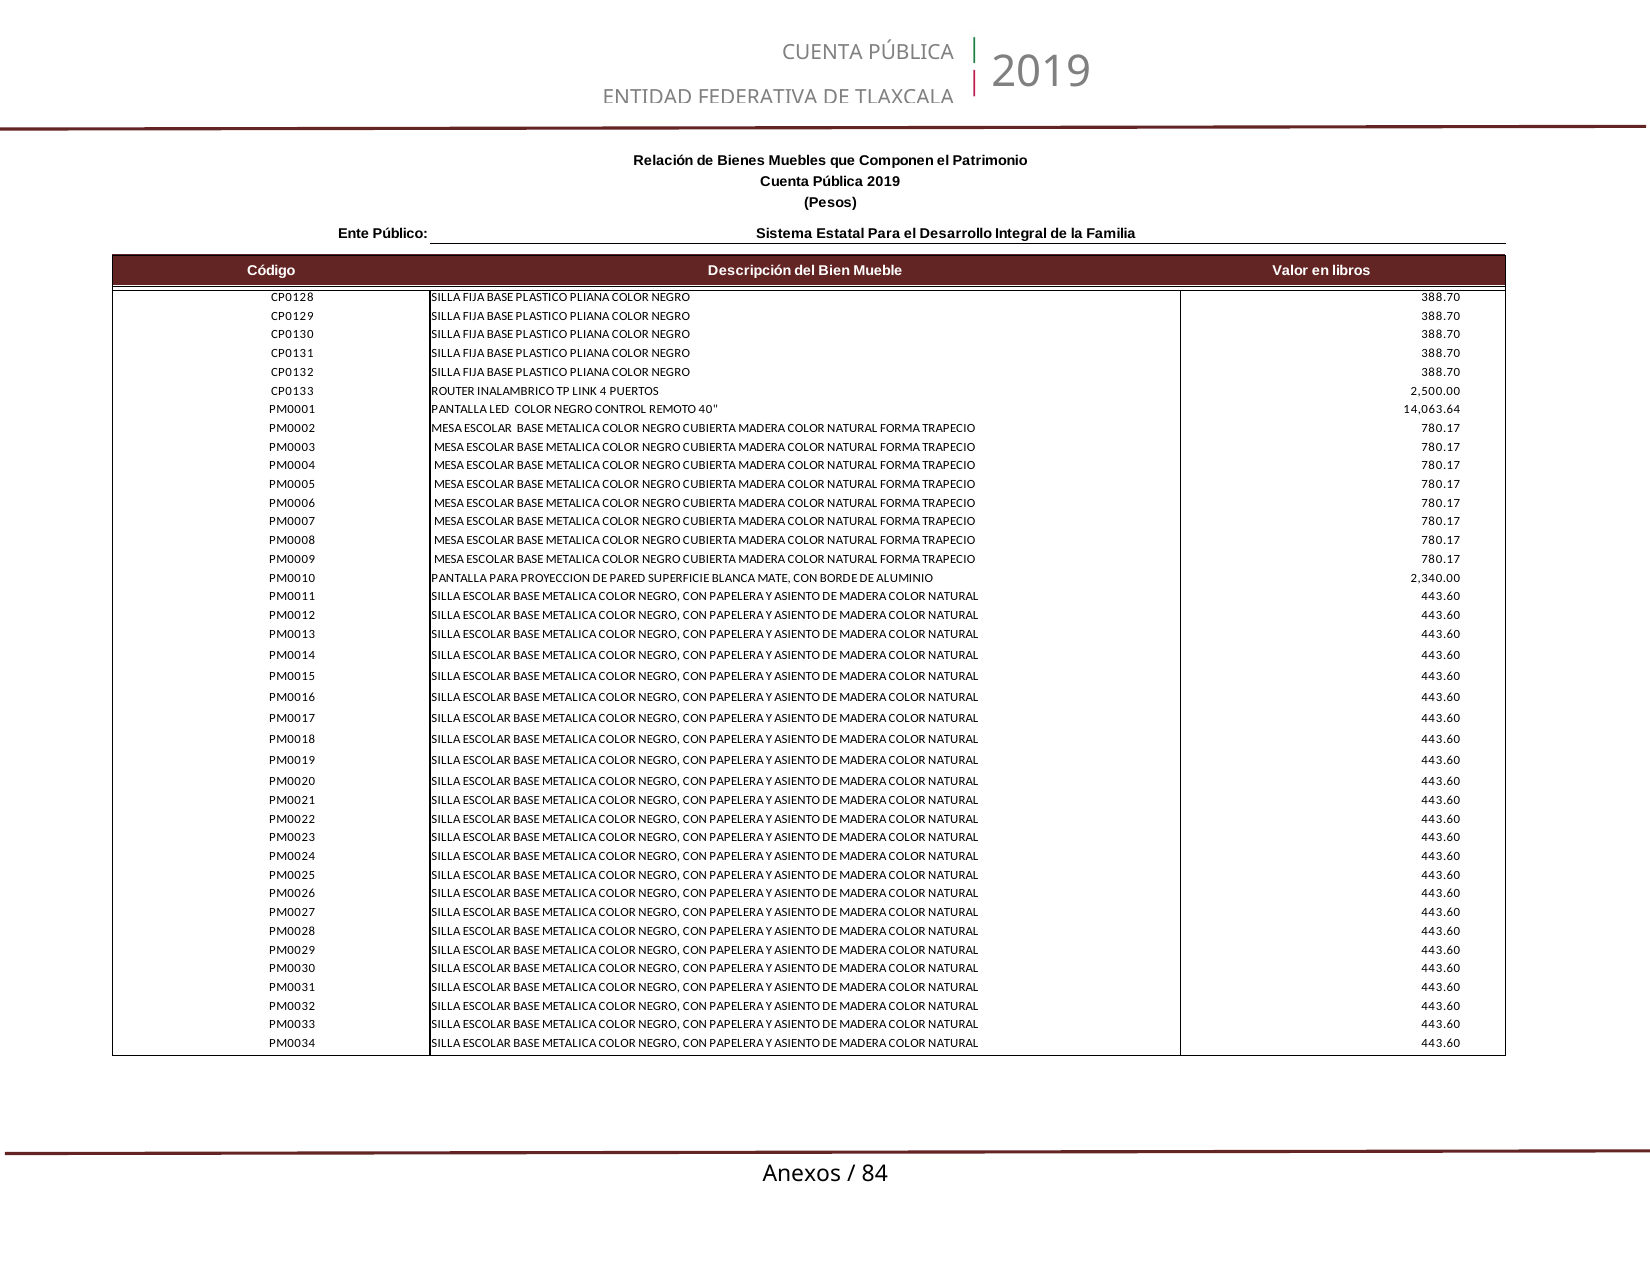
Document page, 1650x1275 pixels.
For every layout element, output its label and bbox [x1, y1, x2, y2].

picture [968, 28, 985, 99]
